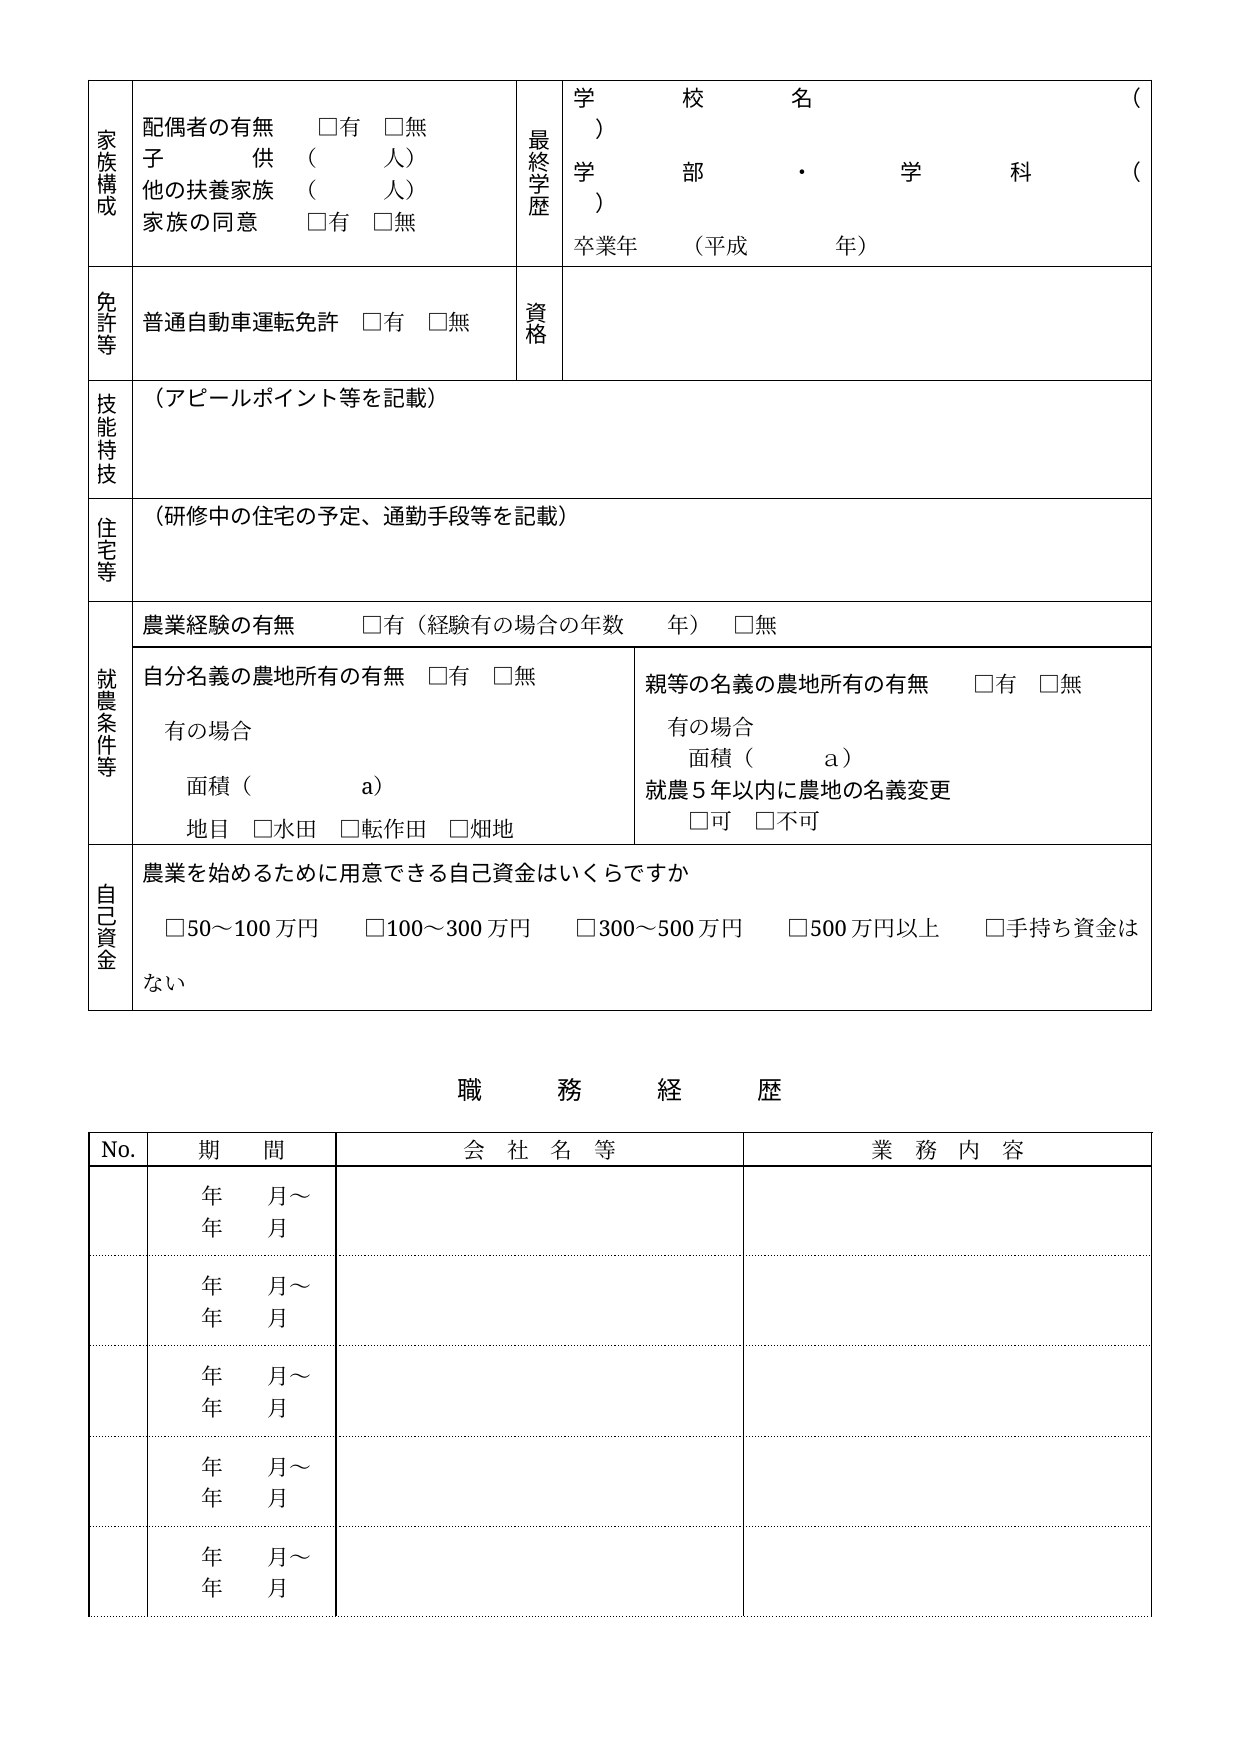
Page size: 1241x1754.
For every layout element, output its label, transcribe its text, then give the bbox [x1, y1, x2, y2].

table_cell 学校名 （ ） 学部・学科（ ） 卒業年 （平成 年） [563, 81, 1151, 266]
table_header 業 務 内 容 [744, 1133, 1151, 1165]
table_header 会 社 名 等 [337, 1133, 743, 1165]
table_cell [337, 1436, 743, 1526]
table_cell 年 月～ 年 月 [148, 1167, 335, 1255]
table_cell 年 月～ 年 月 [148, 1526, 335, 1616]
table_cell [90, 1255, 147, 1345]
table_cell [337, 1345, 743, 1436]
table_cell [90, 1167, 147, 1255]
table_cell 普通自動車運転免許 □有 □無 [133, 267, 516, 380]
table_cell 技能特技 [89, 381, 132, 498]
table_cell [563, 267, 1151, 380]
table_cell 自分名義の農地所有の有無 □有 □無 有の場合 面積（ a） 地目 □水田 □転作田 □畑地 [133, 648, 634, 844]
table_cell [744, 1436, 1151, 1526]
table_cell 農業を始めるために用意できる自己資金はいくらですか □50～100万円 □100～300万円 □300～500万円 □500万円以上 □手持ち資金はない [133, 845, 1151, 1010]
table_cell 資格 [517, 267, 562, 380]
table_cell 年 月～ 年 月 [148, 1436, 335, 1526]
table_cell 家族構成 [89, 81, 132, 266]
table_cell 住宅等 [89, 499, 132, 601]
table_header No. [90, 1133, 147, 1165]
text 職 務 経 歴 [89, 1070, 1152, 1107]
table_cell 就農条件等 [89, 602, 132, 844]
table_cell 年 月～ 年 月 [148, 1255, 335, 1345]
table_cell [90, 1436, 147, 1526]
table_cell （アピールポイント等を記載） [133, 381, 1151, 498]
table_cell 最終学歴 [517, 81, 562, 266]
table_cell [90, 1345, 147, 1436]
table_cell （研修中の住宅の予定、通勤手段等を記載） [133, 499, 1151, 601]
table_cell [744, 1526, 1151, 1616]
table_cell [744, 1255, 1151, 1345]
table_cell 配偶者の有無 □有 □無 子 供 （ 人） 他の扶養家族 （ 人） 家族の同意 □有 □無 [133, 81, 516, 266]
table_cell 親等の名義の農地所有の有無 □有 □無 有の場合 面積（ ａ） 就農５年以内に農地の名義変更 □可 □不可 [635, 648, 1151, 844]
table_cell [337, 1255, 743, 1345]
table_cell [337, 1167, 743, 1255]
table_cell 免許等 [89, 267, 132, 380]
table_cell 自己資金 [89, 845, 132, 1010]
table_cell 農業経験の有無 □有（経験有の場合の年数 年） □無 [133, 602, 1151, 646]
table_cell [337, 1526, 743, 1616]
table_cell [90, 1526, 147, 1616]
table_header 期 間 [148, 1133, 335, 1165]
table_cell [744, 1167, 1151, 1255]
table_cell [744, 1345, 1151, 1436]
table_cell 年 月～ 年 月 [148, 1345, 335, 1436]
